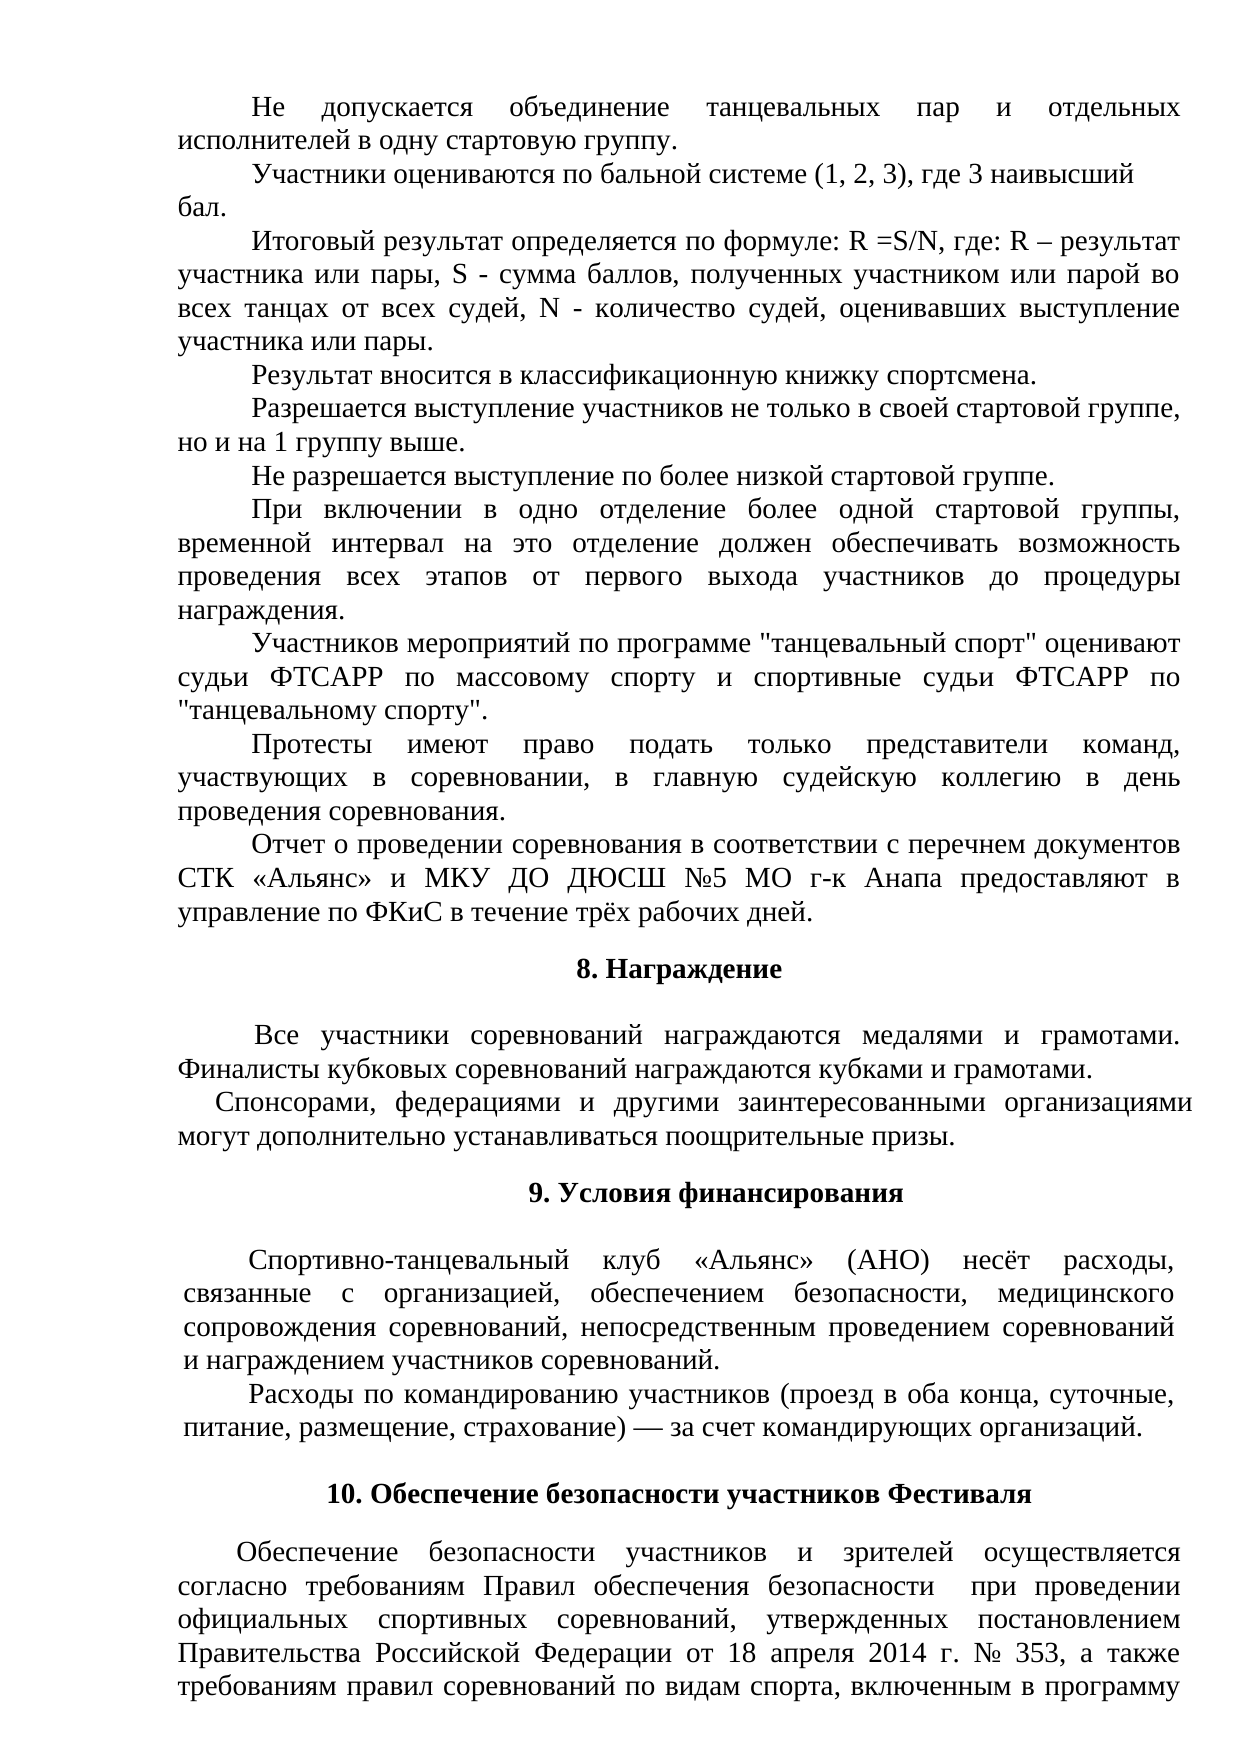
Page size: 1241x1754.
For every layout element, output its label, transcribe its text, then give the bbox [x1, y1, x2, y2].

list Не допускается объединение танцевальных пар и отдельных исполнителей в одну стартовую группу. [177, 89, 1181, 156]
text Спортивно-танцевальный клуб «Альянс» (АНО) несёт расходы, связанные с организацией, обеспечением безопасности, медицинского сопровождения соревнований, непосредственным проведением соревнований и награждением участников соревнований. [183, 1242, 1175, 1376]
list Разрешается выступление участников не только в своей стартовой группе, но и на 1 группу выше. [177, 391, 1181, 458]
list Итоговый результат определяется по формуле: R =S/N, где: R – результат участника или пары, S - сумма баллов, полученных участником или парой во всех танцах от всех судей, N - количество судей, оценивавших выступление участника или пары. [177, 223, 1181, 357]
list Отчет о проведении соревнования в соответствии с перечнем документов СТК «Альянс» и МКУ ДО ДЮСШ №5 МО г-к Анапа предоставляют в управление по ФКиС в течение трёх рабочих дней. [177, 827, 1181, 927]
text Расходы по командированию участников (проезд в оба конца, суточные, питание, размещение, страхование) — за счет командирующих организаций. [183, 1376, 1175, 1443]
list При включении в одно отделение более одной стартовой группы, временной интервал на это отделение должен обеспечивать возможность проведения всех этапов от первого выхода участников до процедуры награждения. [177, 491, 1181, 625]
list Не разрешается выступление по более низкой стартовой группе. [177, 458, 1181, 491]
text 8. Награждение [177, 951, 1181, 985]
list Протесты имеют право подать только представители команд, участвующих в соревновании, в главную судейскую коллегию в день проведения соревнования. [177, 726, 1181, 827]
list Участники оцениваются по бальной системе (1, 2, 3), где 3 наивысший бал. [177, 156, 1181, 223]
text Спонсорами, федерациями и другими заинтересованными организациями могут дополнительно устанавливаться поощрительные призы. [177, 1084, 1193, 1152]
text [177, 1534, 1181, 1702]
text 9. Условия финансирования [177, 1176, 1181, 1209]
list Участников мероприятий по программе "танцевальный спорт" оценивают судьи ФТСАРР по массовому спорту и спортивные судьи ФТСАРР по "танцевальному спорту". [177, 625, 1181, 726]
text 10. Обеспечение безопасности участников Фестиваля [177, 1477, 1181, 1510]
list Результат вносится в классификационную книжку спортсмена. [177, 357, 1181, 391]
list Все участники соревнований награждаются медалями и грамотами. Финалисты кубковых соревнований награждаются кубками и грамотами. [177, 1017, 1181, 1084]
